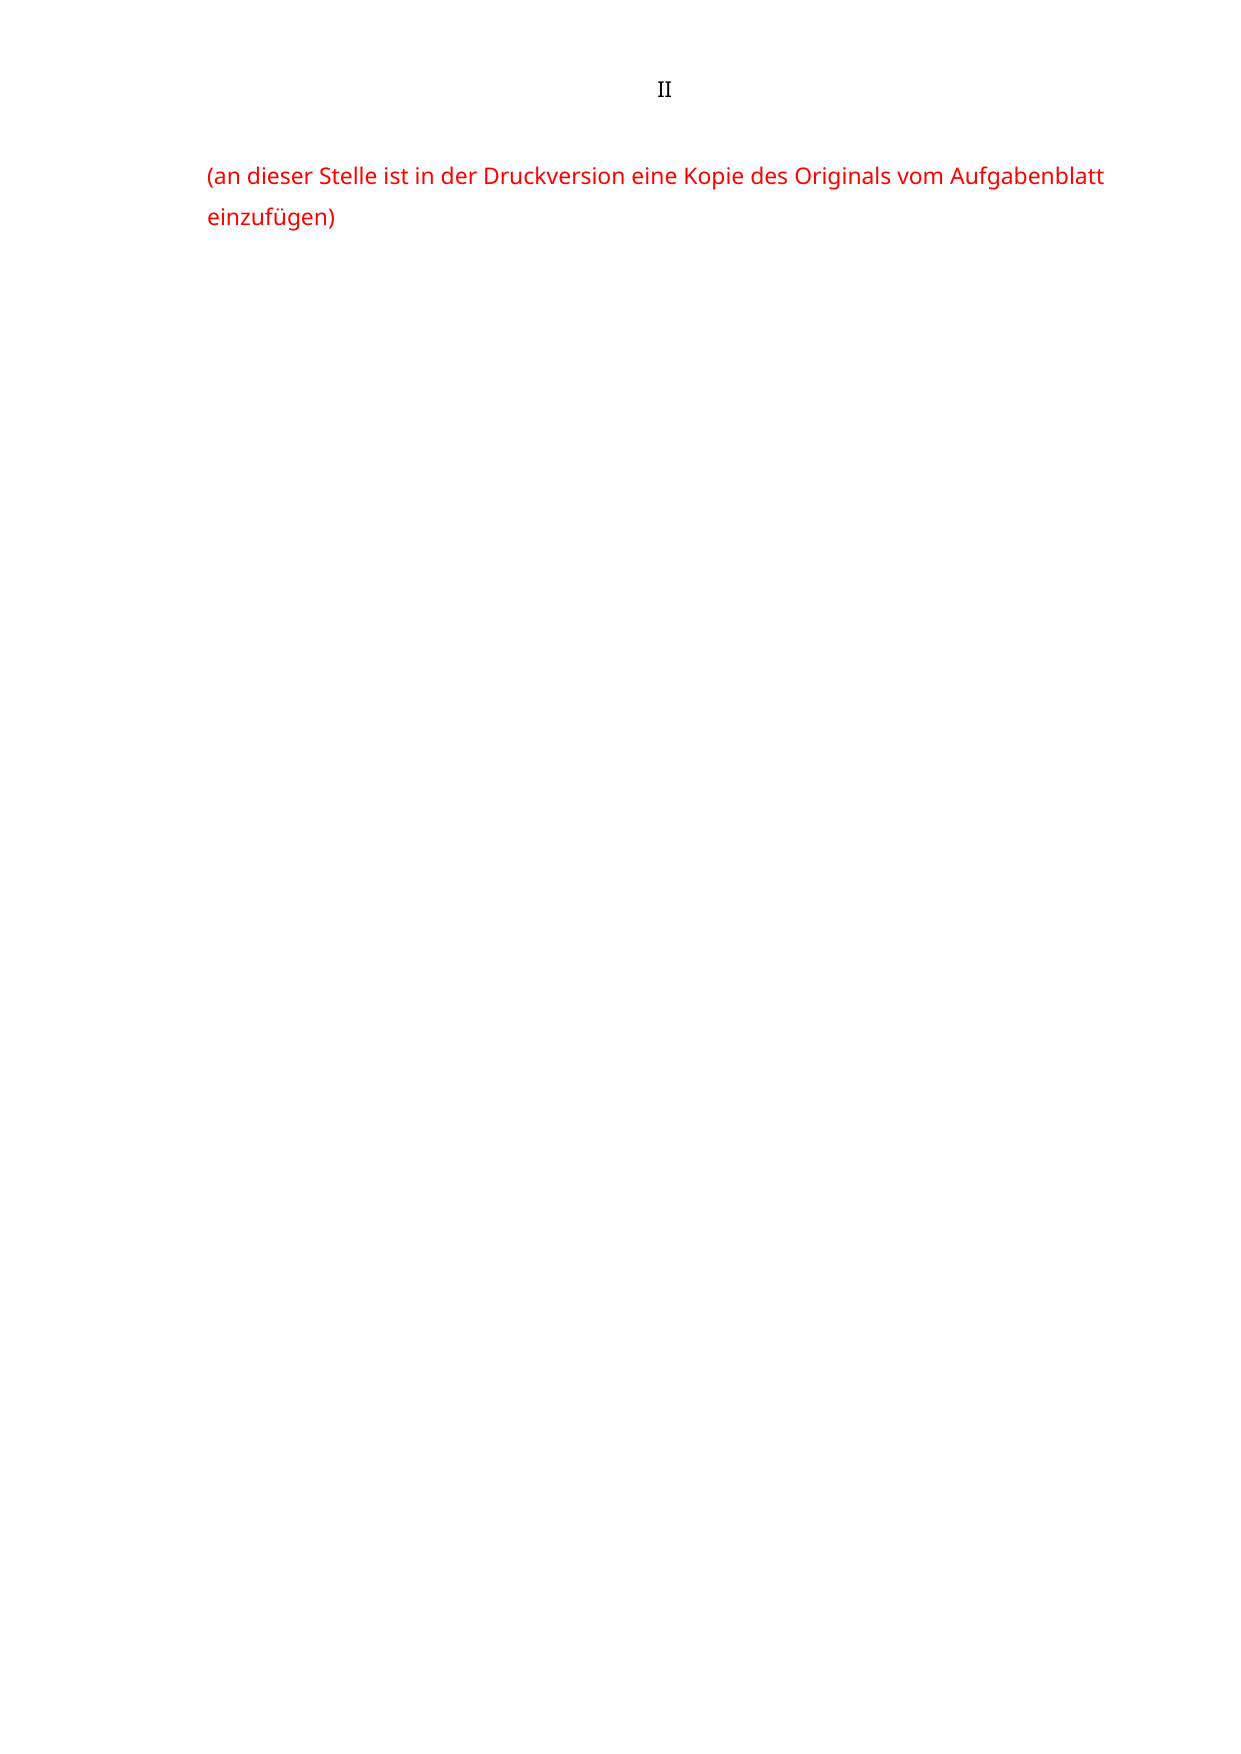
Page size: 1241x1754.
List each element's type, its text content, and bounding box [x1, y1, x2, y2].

text (an dieser Stelle ist in der Druckversion eine Kopie des Originals vom Aufgabenblatt einzufügen) [207, 160, 1122, 232]
